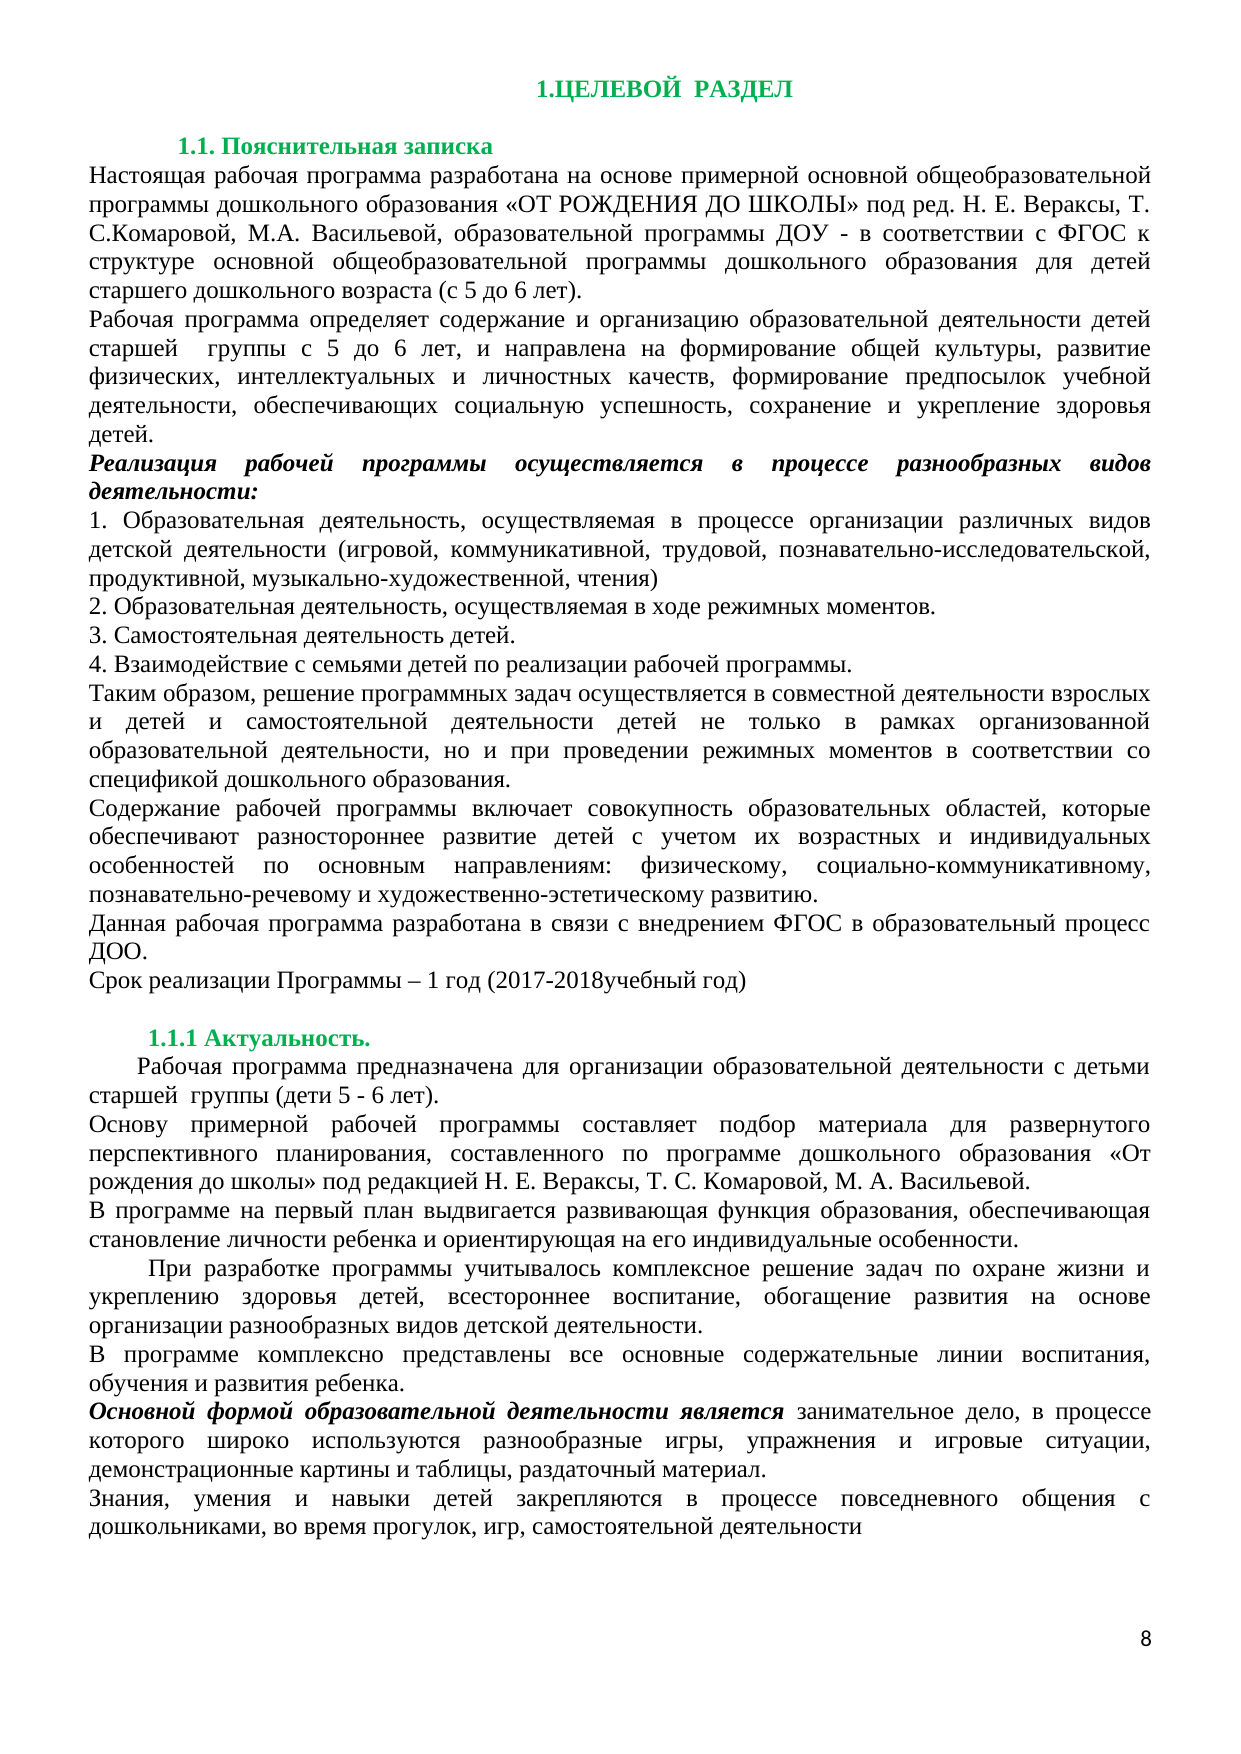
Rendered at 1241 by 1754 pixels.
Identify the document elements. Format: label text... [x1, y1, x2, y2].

text Содержание рабочей программы включает совокупность образовательных областей, которые обеспечивают разностороннее развитие детей с учетом их возрастных и индивидуальных особенностей по основным направлениям: физическому, социально-коммуникативному, познавательно-речевому и художественно-эстетическому развитию. [88, 793, 1152, 908]
text 1. Образовательная деятельность, осуществляемая в процессе организации различных видов детской деятельности (игровой, коммуникативной, трудовой, познавательно-исследовательской, продуктивной, музыкально-художественной, чтения) [88, 505, 1152, 591]
text В программе комплексно представлены все основные содержательные линии воспитания, обучения и развития ребенка. [88, 1339, 1152, 1396]
text Основу примерной рабочей программы составляет подбор материала для развернутого перспективного планирования, составленного по программе дошкольного образования «От рождения до школы» под редакцией Н. Е. Вераксы, Т. С. Комаровой, М. А. Васильевой. [88, 1109, 1152, 1195]
text Рабочая программа определяет содержание и организацию образовательной деятельности детей старшей группы с 5 до 6 лет, и направлена на формирование общей культуры, развитие физических, интеллектуальных и личностных качеств, формирование предпосылок учебной деятельности, обеспечивающих социальную успешность, сохранение и укрепление здоровья детей. [88, 304, 1152, 448]
text Рабочая программа предназначена для организации образовательной деятельности с детьми старшей группы (дети 5 - 6 лет). [88, 1051, 1152, 1109]
text 4. Взаимодействие с семьями детей по реализации рабочей программы. [88, 649, 1152, 678]
text 3. Самостоятельная деятельность детей. [88, 620, 1152, 649]
text 2. Образовательная деятельность, осуществляемая в ходе режимных моментов. [88, 591, 1152, 620]
text Основной формой образовательной деятельности является занимательное дело, в процессе которого широко используются разнообразные игры, упражнения и игровые ситуации, демонстрационные картины и таблицы, раздаточный материал. [88, 1396, 1152, 1483]
text 1.1. Пояснительная записка [177, 131, 1152, 160]
text При разработке программы учитывалось комплексное решение задач по охране жизни и укреплению здоровья детей, всестороннее воспитание, обогащение развития на основе организации разнообразных видов детской деятельности. [88, 1253, 1152, 1339]
text Таким образом, решение программных задач осуществляется в совместной деятельности взрослых и детей и самостоятельной деятельности детей не только в рамках организованной образовательной деятельности, но и при проведении режимных моментов в соответствии со спецификой дошкольного образования. [88, 678, 1152, 793]
text Реализация рабочей программы осуществляется в процессе разнообразных видов деятельности: [88, 448, 1152, 505]
text Срок реализации Программы – 1 год (2017-2018учебный год) [88, 965, 1152, 994]
text Знания, умения и навыки детей закрепляются в процессе повседневного общения с дошкольниками, во время прогулок, игр, самостоятельной деятельности [88, 1483, 1152, 1540]
text Настоящая рабочая программа разработана на основе примерной основной общеобразовательной программы дошкольного образования «ОТ РОЖДЕНИЯ ДО ШКОЛЫ» под ред. Н. Е. Вераксы, Т. С.Комаровой, М.А. Васильевой, образовательной программы ДОУ - в соответствии с ФГОС к структуре основной общеобразовательной программы дошкольного образования для детей старшего дошкольного возраста (с 5 до 6 лет). [88, 160, 1152, 304]
text Данная рабочая программа разработана в связи с внедрением ФГОС в образовательный процесс ДОО. [88, 908, 1152, 965]
text 1.1.1 Актуальность. [148, 1023, 1152, 1051]
text В программе на первый план выдвигается развивающая функция образования, обеспечивающая становление личности ребенка и ориентирующая на его индивидуальные особенности. [88, 1195, 1152, 1253]
text 1.ЦЕЛЕВОЙ РАЗДЕЛ [177, 74, 1152, 103]
